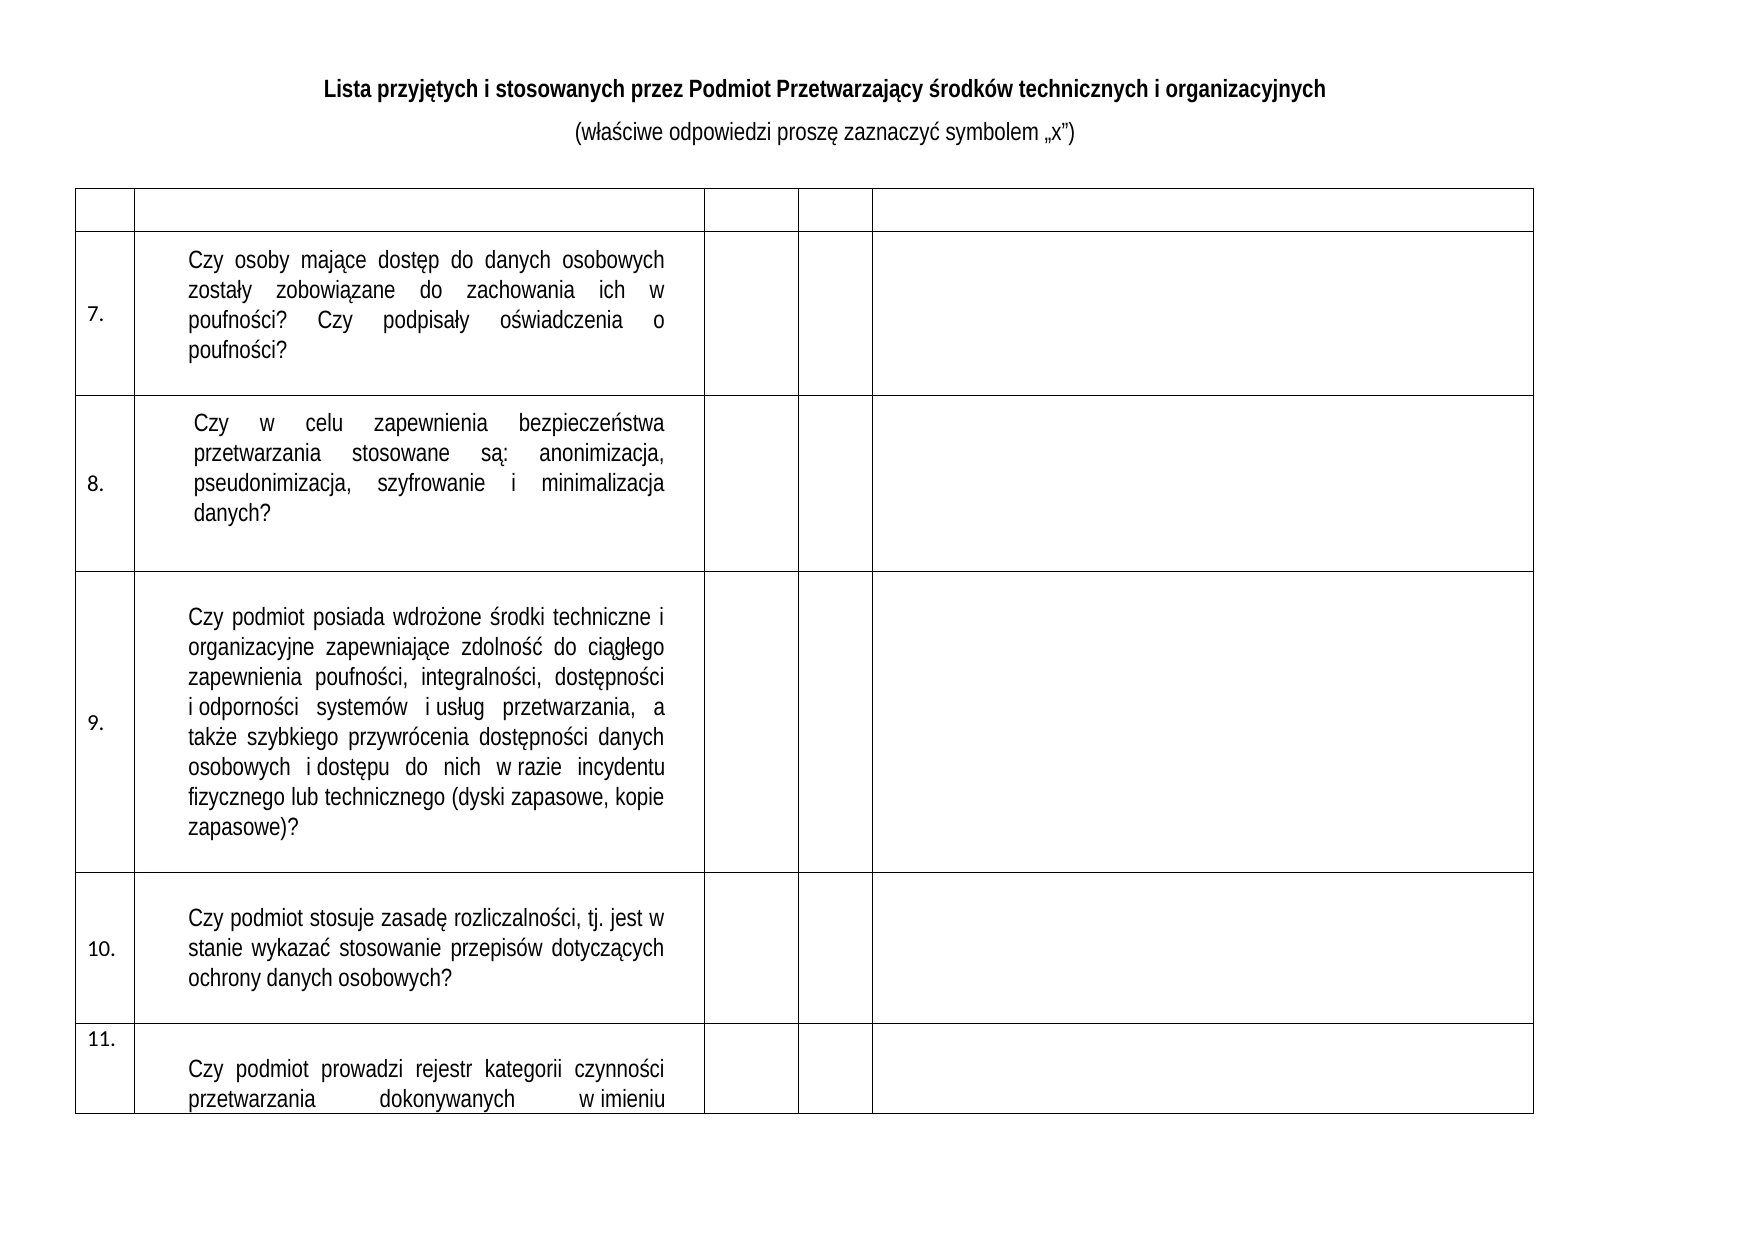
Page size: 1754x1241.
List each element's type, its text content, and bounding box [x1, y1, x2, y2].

table_cell 8. [76, 396, 134, 571]
table_cell 9. [76, 572, 134, 872]
table_cell Czy podmiot posiada wdrożone środki techniczne i organizacyjne zapewniające zdolność do ciągłego zapewnienia poufności, integralności, dostępności i odporności systemów i usług przetwarzania, a także szybkiego przywrócenia dostępności danych osobowych i dostępu do nich w razie incydentu fizycznego lub technicznego (dyski zapasowe, kopie zapasowe)? [135, 572, 704, 872]
table_cell Czy osoby mające dostęp do danych osobowych zostały zobowiązane do zachowania ich w poufności? Czy podpisały oświadczenia o poufności? [135, 232, 704, 395]
table_cell [705, 396, 798, 571]
table_cell 11. [76, 1024, 134, 1112]
table_cell 6. [76, 189, 134, 231]
table_cell [705, 1024, 798, 1112]
table_cell Czy w celu zapewnienia bezpieczeństwa przetwarzania stosowane są: anonimizacja, pseudonimizacja, szyfrowanie i minimalizacja danych? [135, 396, 704, 571]
table_cell [873, 1024, 1533, 1112]
table_cell [799, 1024, 872, 1112]
table_cell 10. [76, 873, 134, 1023]
table_cell Czy podmiot stosuje zasadę rozliczalności, tj. jest w stanie wykazać stosowanie przepisów dotyczących ochrony danych osobowych? [135, 873, 704, 1023]
table_cell [799, 572, 872, 872]
table_cell [873, 189, 1533, 231]
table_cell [135, 1024, 704, 1112]
table_cell [799, 232, 872, 395]
table_cell [873, 232, 1533, 395]
table_cell [705, 873, 798, 1023]
table_cell [873, 396, 1533, 571]
table_cell [705, 572, 798, 872]
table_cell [135, 189, 704, 231]
table_cell [705, 232, 798, 395]
table_cell [873, 572, 1533, 872]
table_cell [799, 396, 872, 571]
table_cell 7. [76, 232, 134, 395]
table_cell [705, 189, 798, 231]
table_cell [873, 873, 1533, 1023]
table_cell [799, 873, 872, 1023]
table_cell [799, 189, 872, 231]
